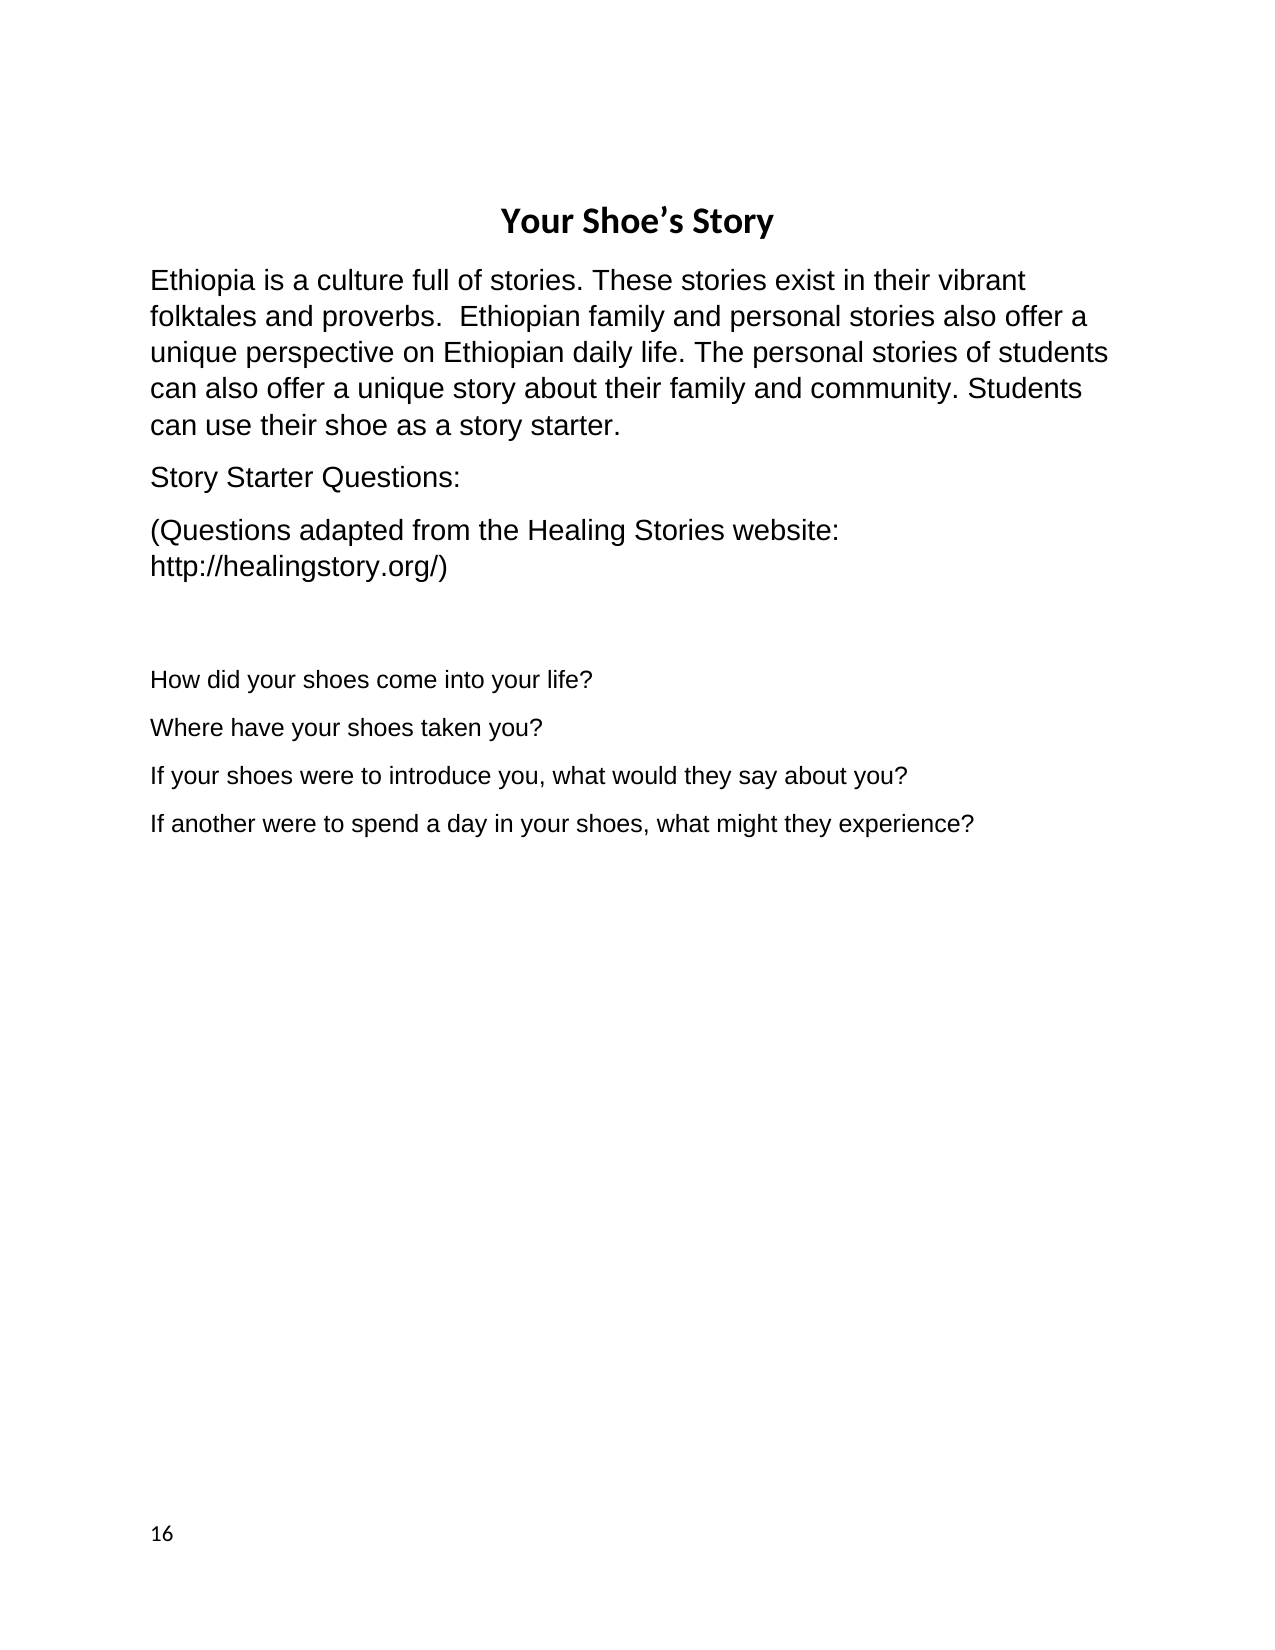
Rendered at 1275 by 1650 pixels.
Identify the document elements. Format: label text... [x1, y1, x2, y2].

text If another were to spend a day in your shoes, what might they experience? [150, 808, 1125, 837]
text (Questions adapted from the Healing Stories website: http://healingstory.org/) [150, 513, 1125, 583]
text Where have your shoes taken you? [150, 713, 1125, 742]
text If your shoes were to introduce you, what would they say about you? [150, 761, 1125, 789]
text How did your shoes come into your life? [150, 665, 1125, 694]
text Ethiopia is a culture full of stories. These stories exist in their vibrant folktales and proverbs. Ethiopian family and personal stories also offer a unique perspective on Ethiopian daily life. The personal stories of students can also offer a unique story about their family and community. Students can use their shoe as a story starter. [150, 263, 1125, 441]
text Your Shoe’s Story [150, 197, 1125, 243]
text Story Starter Questions: [150, 460, 1125, 494]
